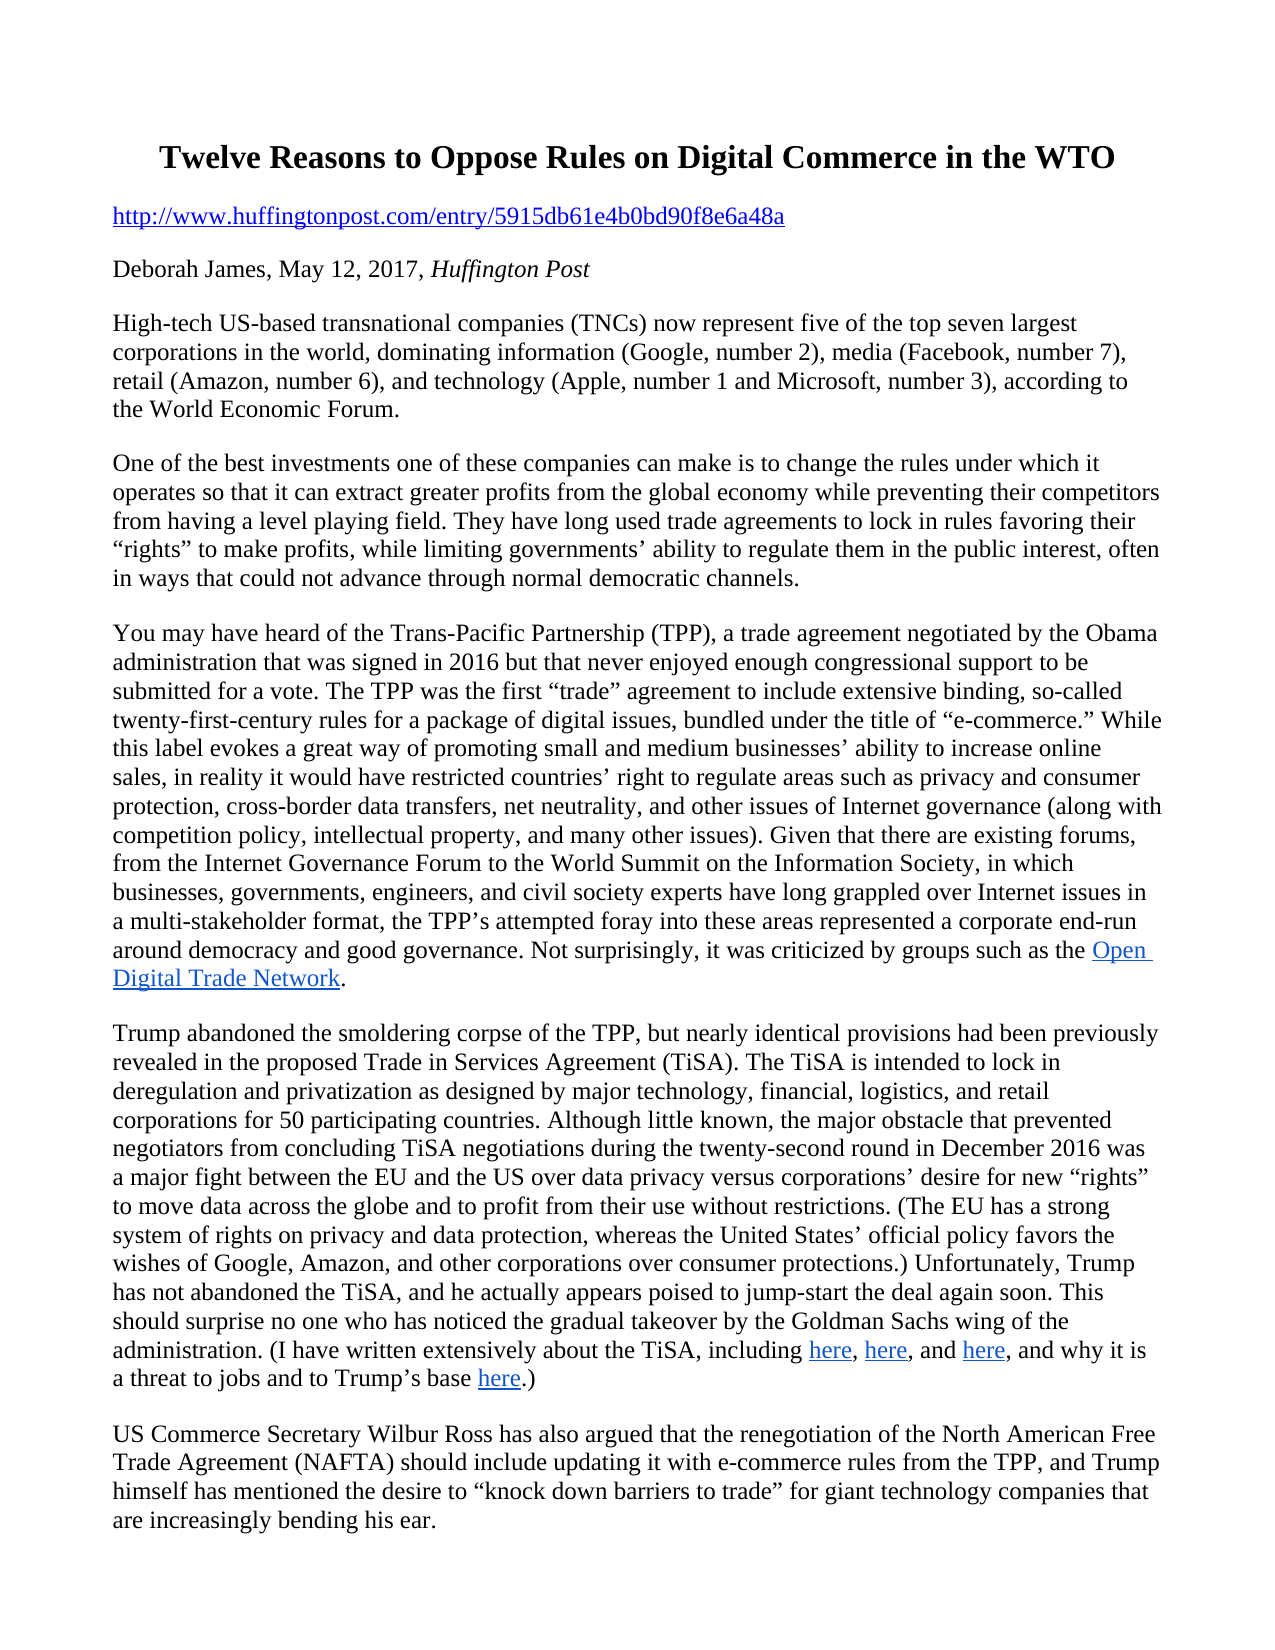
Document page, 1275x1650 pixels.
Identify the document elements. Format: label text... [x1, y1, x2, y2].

text http://www.huffingtonpost.com/entry/5915db61e4b0bd90f8e6a48a [112, 201, 1162, 229]
text Deborah James, May 12, 2017, Huffington Post [112, 254, 1162, 283]
text You may have heard of the Trans-Pacific Partnership (TPP), a trade agreement negotiated by the Obama administration that was signed in 2016 but that never enjoyed enough congressional support to be submitted for a vote. The TPP was the first “trade” agreement to include extensive binding, so-called twenty-first-century rules for a package of digital issues, bundled under the title of “e-commerce.” While this label evokes a great way of promoting small and medium businesses’ ability to increase online sales, in reality it would have restricted countries’ right to regulate areas such as privacy and consumer protection, cross-border data transfers, net neutrality, and other issues of Internet governance (along with competition policy, intellectual property, and many other issues). Given that there are existing forums, from the Internet Governance Forum to the World Summit on the Information Society, in which businesses, governments, engineers, and civil society experts have long grappled over Internet issues in a multi-stakeholder format, the TPP’s attempted foray into these areas represented a corporate end-run around democracy and good governance. Not surprisingly, it was criticized by groups such as the Open Digital Trade Network. [112, 618, 1162, 992]
text US Commerce Secretary Wilbur Ross has also argued that the renegotiation of the North American Free Trade Agreement (NAFTA) should include updating it with e-commerce rules from the TPP, and Trump himself has mentioned the desire to “knock down barriers to trade” for giant technology companies that are increasingly bending his ear. [112, 1419, 1162, 1534]
text High-tech US-based transnational companies (TNCs) now represent five of the top seven largest corporations in the world, dominating information (Google, number 2), media (Facebook, number 7), retail (Amazon, number 6), and technology (Apple, number 1 and Microsoft, number 3), according to the World Economic Forum. [112, 308, 1162, 423]
text One of the best investments one of these companies can make is to change the rules under which it operates so that it can extract greater profits from the global economy while preventing their competitors from having a level playing field. They have long used trade agreements to lock in rules favoring their “rights” to make profits, while limiting governments’ ability to regulate them in the public interest, often in ways that could not advance through normal democratic channels. [112, 448, 1162, 618]
text Trump abandoned the smoldering corpse of the TPP, but nearly identical provisions had been previously revealed in the proposed Trade in Services Agreement (TiSA). The TiSA is intended to lock in deregulation and privatization as designed by major technology, financial, logistics, and retail corporations for 50 participating countries. Although little known, the major obstacle that prevented negotiators from concluding TiSA negotiations during the twenty-second round in December 2016 was a major fight between the EU and the US over data privacy versus corporations’ desire for new “rights” to move data across the globe and to profit from their use without restrictions. (The EU has a strong system of rights on privacy and data protection, whereas the United States’ official policy favors the wishes of Google, Amazon, and other corporations over consumer protections.) Unfortunately, Trump has not abandoned the TiSA, and he actually appears poised to jump-start the deal again soon. This should surprise no one who has noticed the gradual takeover by the Goldman Sachs wing of the administration. (I have written extensively about the TiSA, including here, here, and here, and why it is a threat to jobs and to Trump’s base here.) [112, 1018, 1162, 1392]
text Twelve Reasons to Oppose Rules on Digital Commerce in the WTO [112, 137, 1162, 176]
